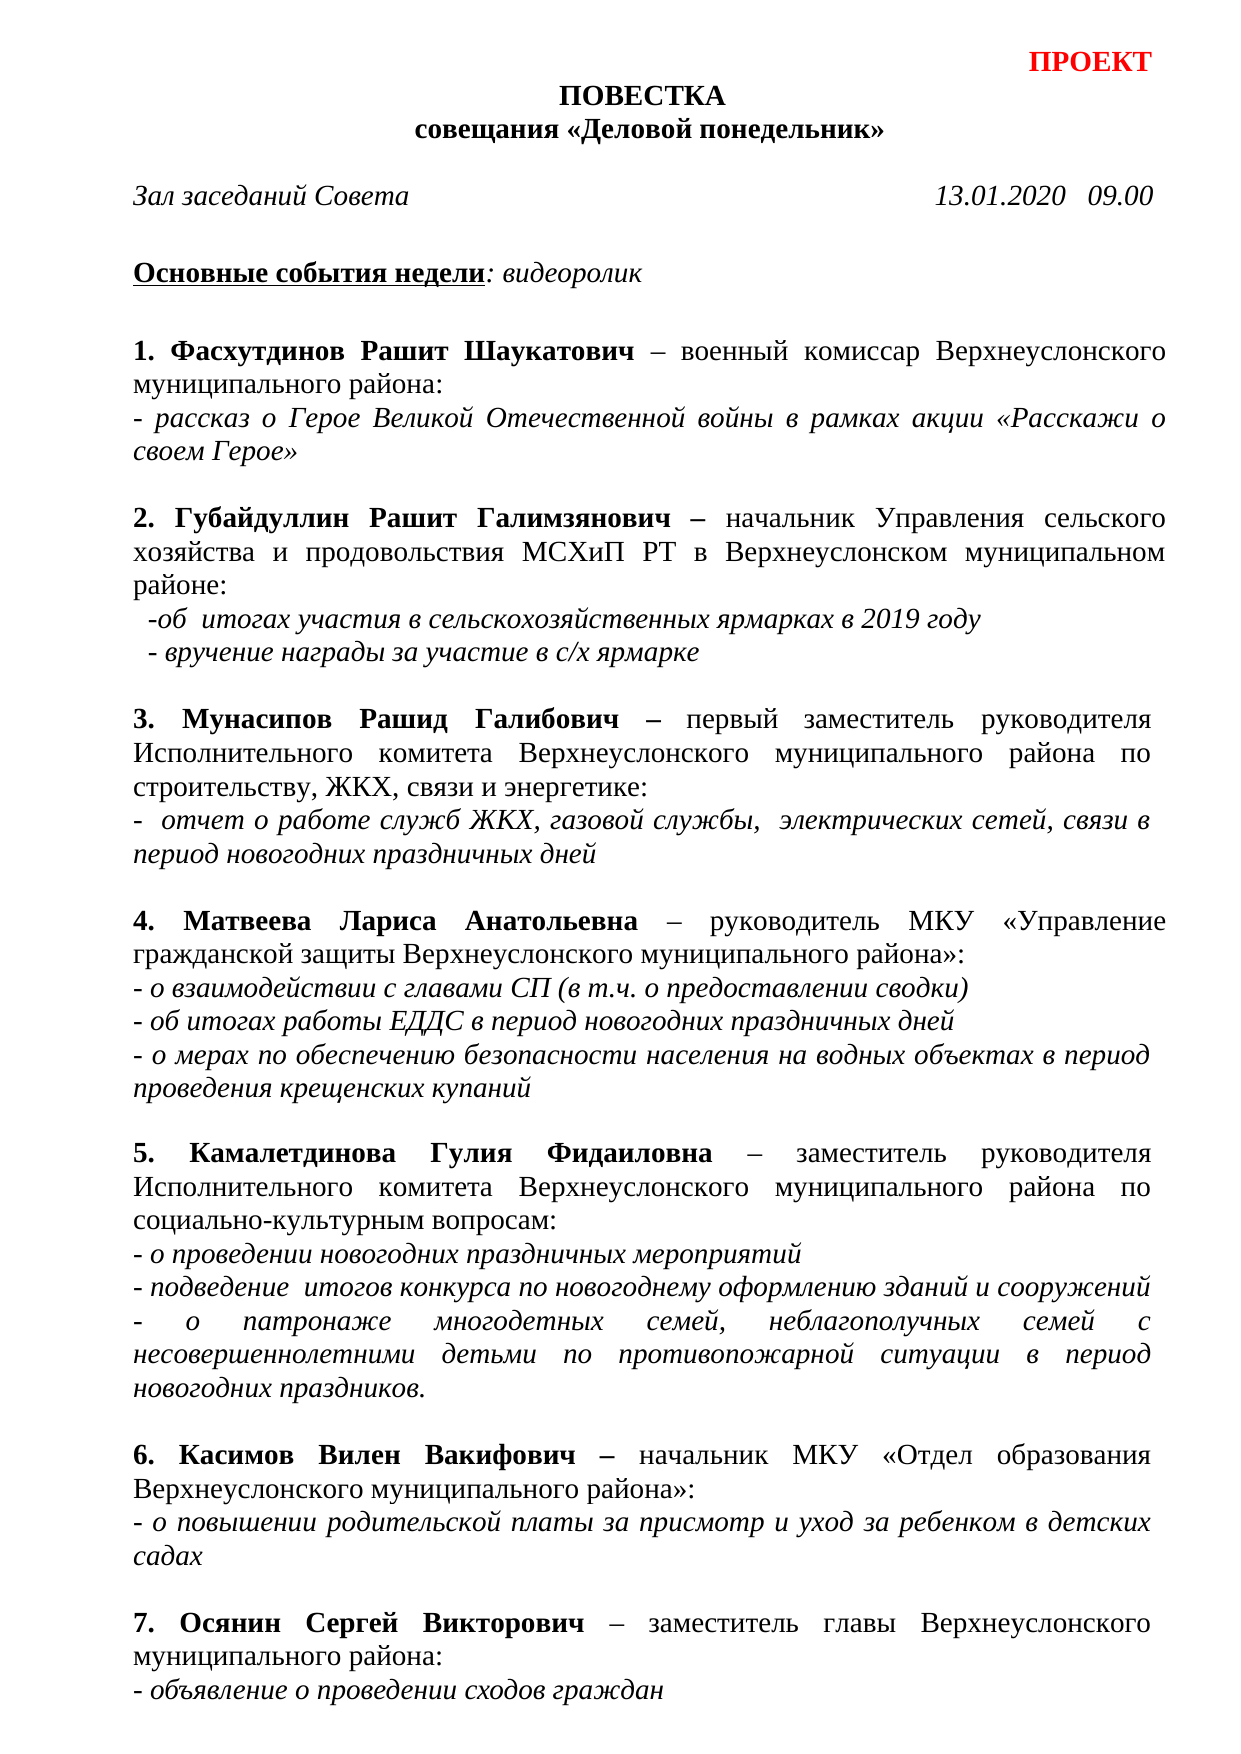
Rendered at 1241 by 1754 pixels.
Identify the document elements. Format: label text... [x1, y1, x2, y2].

text 4. Матвеева Лариса Анатольевна – руководитель МКУ «Управление гражданской защиты Верхнеуслонского муниципального района»: [133, 903, 1167, 970]
text - о проведении новогодних праздничных мероприятий [133, 1236, 1152, 1269]
text ПОВЕСТКА [133, 78, 1152, 111]
text - отчет о работе служб ЖКХ, газовой службы, электрических сетей, связи в период новогодних праздничных дней [133, 802, 1152, 869]
text - об итогах работы ЕДДС в период новогодних праздничных дней [133, 1003, 1167, 1037]
text 7. Осянин Сергей Викторович – заместитель главы Верхнеуслонского муниципального района: [133, 1605, 1152, 1672]
text - объявление о проведении сходов граждан [133, 1672, 1152, 1706]
text - о патронаже многодетных семей, неблагополучных семей с несовершеннолетними детьми по противопожарной ситуации в период новогодних праздников. [133, 1303, 1152, 1404]
text - подведение итогов конкурса по новогоднему оформлению зданий и сооружений [133, 1269, 1152, 1303]
text ПРОЕКТ [133, 44, 1152, 78]
text - о повышении родительской платы за присмотр и уход за ребенком в детских садах [133, 1504, 1152, 1571]
text 3. Мунасипов Рашид Галибович – первый заместитель руководителя Исполнительного комитета Верхнеуслонского муниципального района по строительству, ЖКХ, связи и энергетике: [133, 702, 1152, 802]
text Основные события недели: видеоролик [133, 256, 1167, 289]
text 5. Камалетдинова Гулия Фидаиловна – заместитель руководителя Исполнительного комитета Верхнеуслонского муниципального района по социально-культурным вопросам: [133, 1135, 1152, 1236]
text - вручение награды за участие в с/х ярмарке [148, 634, 1167, 668]
text 2. Губайдуллин Рашит Галимзянович – начальник Управления сельского хозяйства и продовольствия МСХиП РТ в Верхнеуслонском муниципальном районе: [133, 500, 1167, 601]
text Зал заседаний Совета 13.01.2020 09.00 [133, 178, 1167, 212]
text - о мерах по обеспечению безопасности населения на водных объектах в период проведения крещенских купаний [133, 1037, 1152, 1104]
text 6. Касимов Вилен Вакифович – начальник МКУ «Отдел образования Верхнеуслонского муниципального района»: [133, 1437, 1152, 1504]
text совещания «Деловой понедельник» [148, 111, 1152, 145]
text - рассказ о Герое Великой Отечественной войны в рамках акции «Расскажи о своем Герое» [133, 400, 1167, 467]
text - о взаимодействии с главами СП (в т.ч. о предоставлении сводки) [133, 970, 1167, 1003]
text -об итогах участия в сельскохозяйственных ярмарках в 2019 году [148, 601, 1167, 634]
text 1. Фасхутдинов Рашит Шаукатович – военный комиссар Верхнеуслонского муниципального района: [133, 333, 1167, 400]
